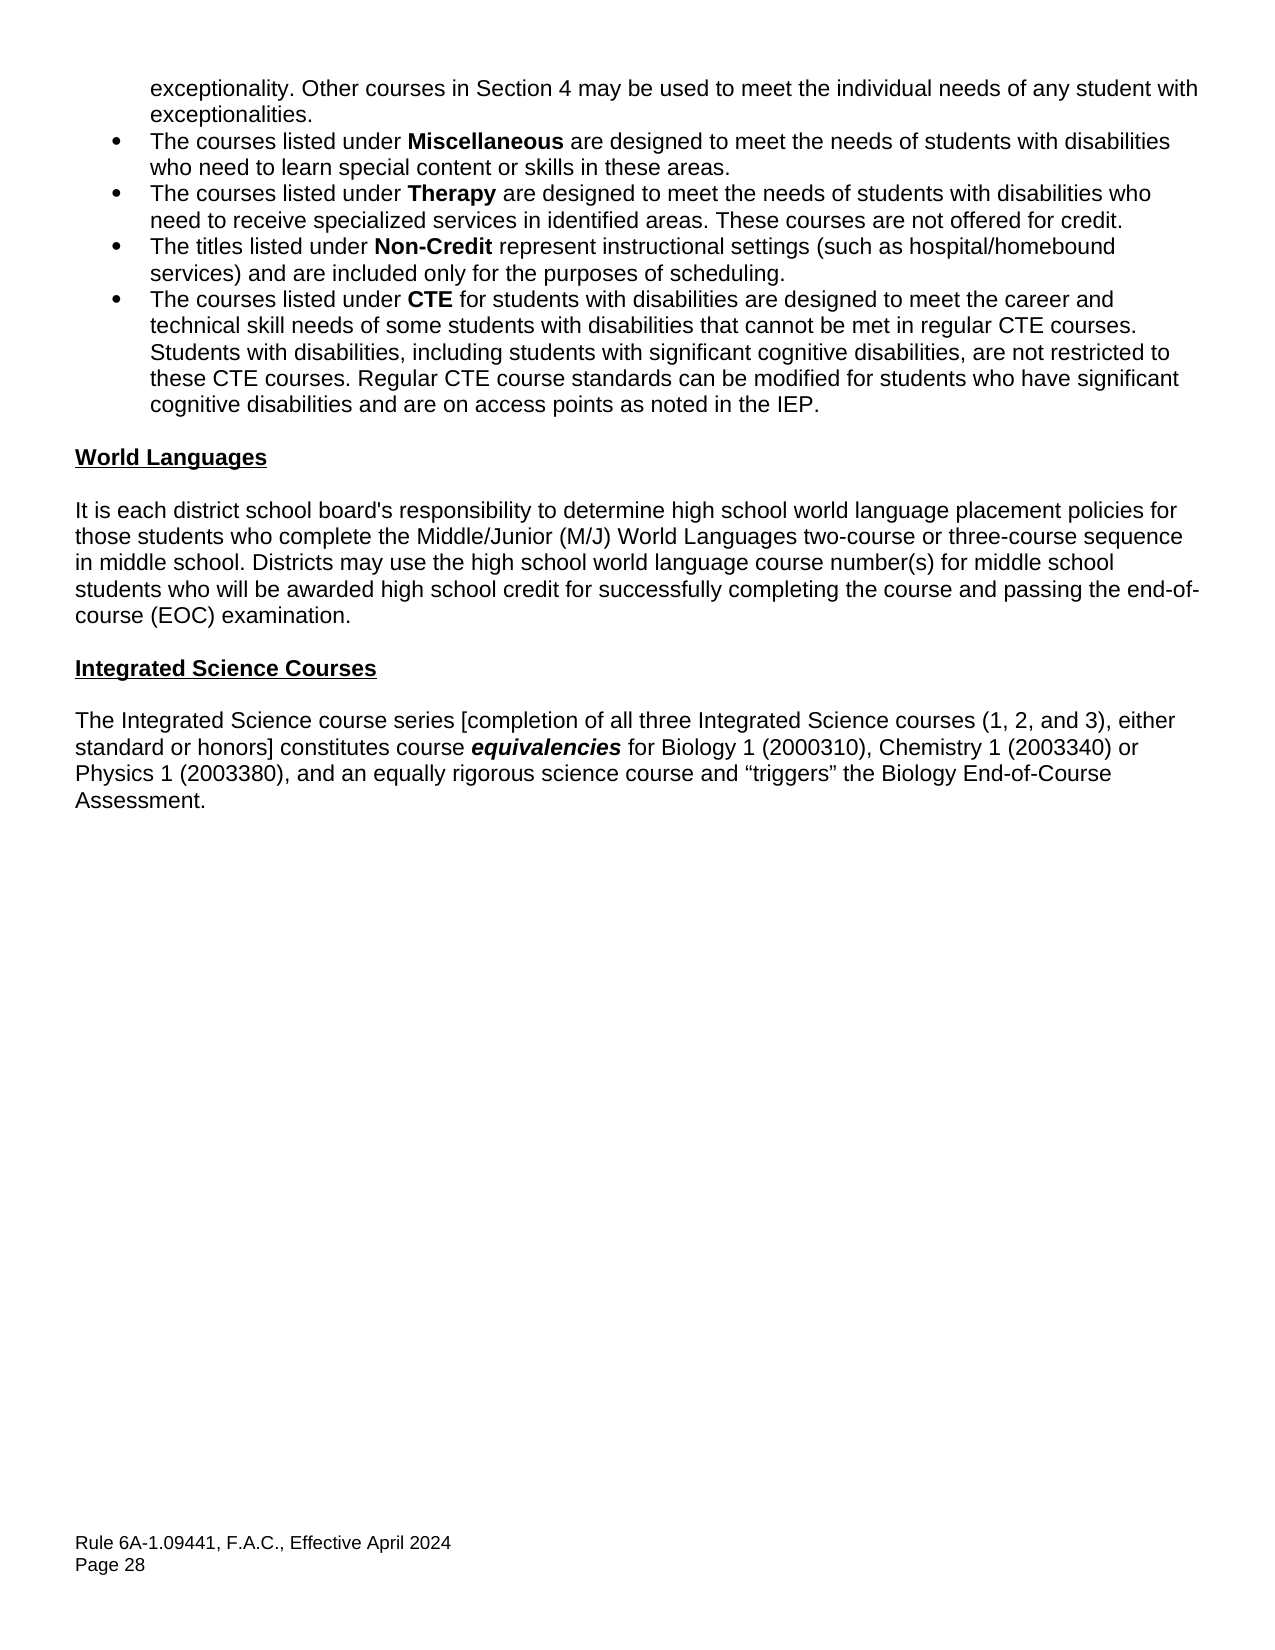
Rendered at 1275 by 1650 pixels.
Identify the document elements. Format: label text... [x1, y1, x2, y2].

list The courses listed under CTE for students with disabilities are designed to meet the career and technical skill needs of some students with disabilities that cannot be met in regular CTE courses. Students with disabilities, including students with significant cognitive disabilities, are not restricted to these CTE courses. Regular CTE course standards can be modified for students who have significant cognitive disabilities and are on access points as noted in the IEP. [112, 286, 1200, 418]
list The titles listed under Non-Credit represent instructional settings (such as hospital/homebound services) and are included only for the purposes of scheduling. [112, 233, 1200, 286]
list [112, 75, 1200, 128]
text The Integrated Science course series [completion of all three Integrated Science courses (1, 2, and 3), either standard or honors] constitutes course equivalencies for Biology 1 (2000310), Chemistry 1 (2003340) or Physics 1 (2003380), and an equally rigorous science course and “triggers” the Biology End-of-Course Assessment. [75, 707, 1200, 813]
text World Languages [75, 444, 1200, 470]
list The courses listed under Therapy are designed to meet the needs of students with disabilities who need to receive specialized services in identified areas. These courses are not offered for credit. [112, 180, 1200, 233]
text It is each district school board's responsibility to determine high school world language placement policies for those students who complete the Middle/Junior (M/J) World Languages two-course or three-course sequence in middle school. Districts may use the high school world language course number(s) for middle school students who will be awarded high school credit for successfully completing the course and passing the end-of-course (EOC) examination. [75, 497, 1200, 628]
list The courses listed under Miscellaneous are designed to meet the needs of students with disabilities who need to learn special content or skills in these areas. [112, 128, 1200, 180]
text Integrated Science Courses [75, 655, 1200, 681]
